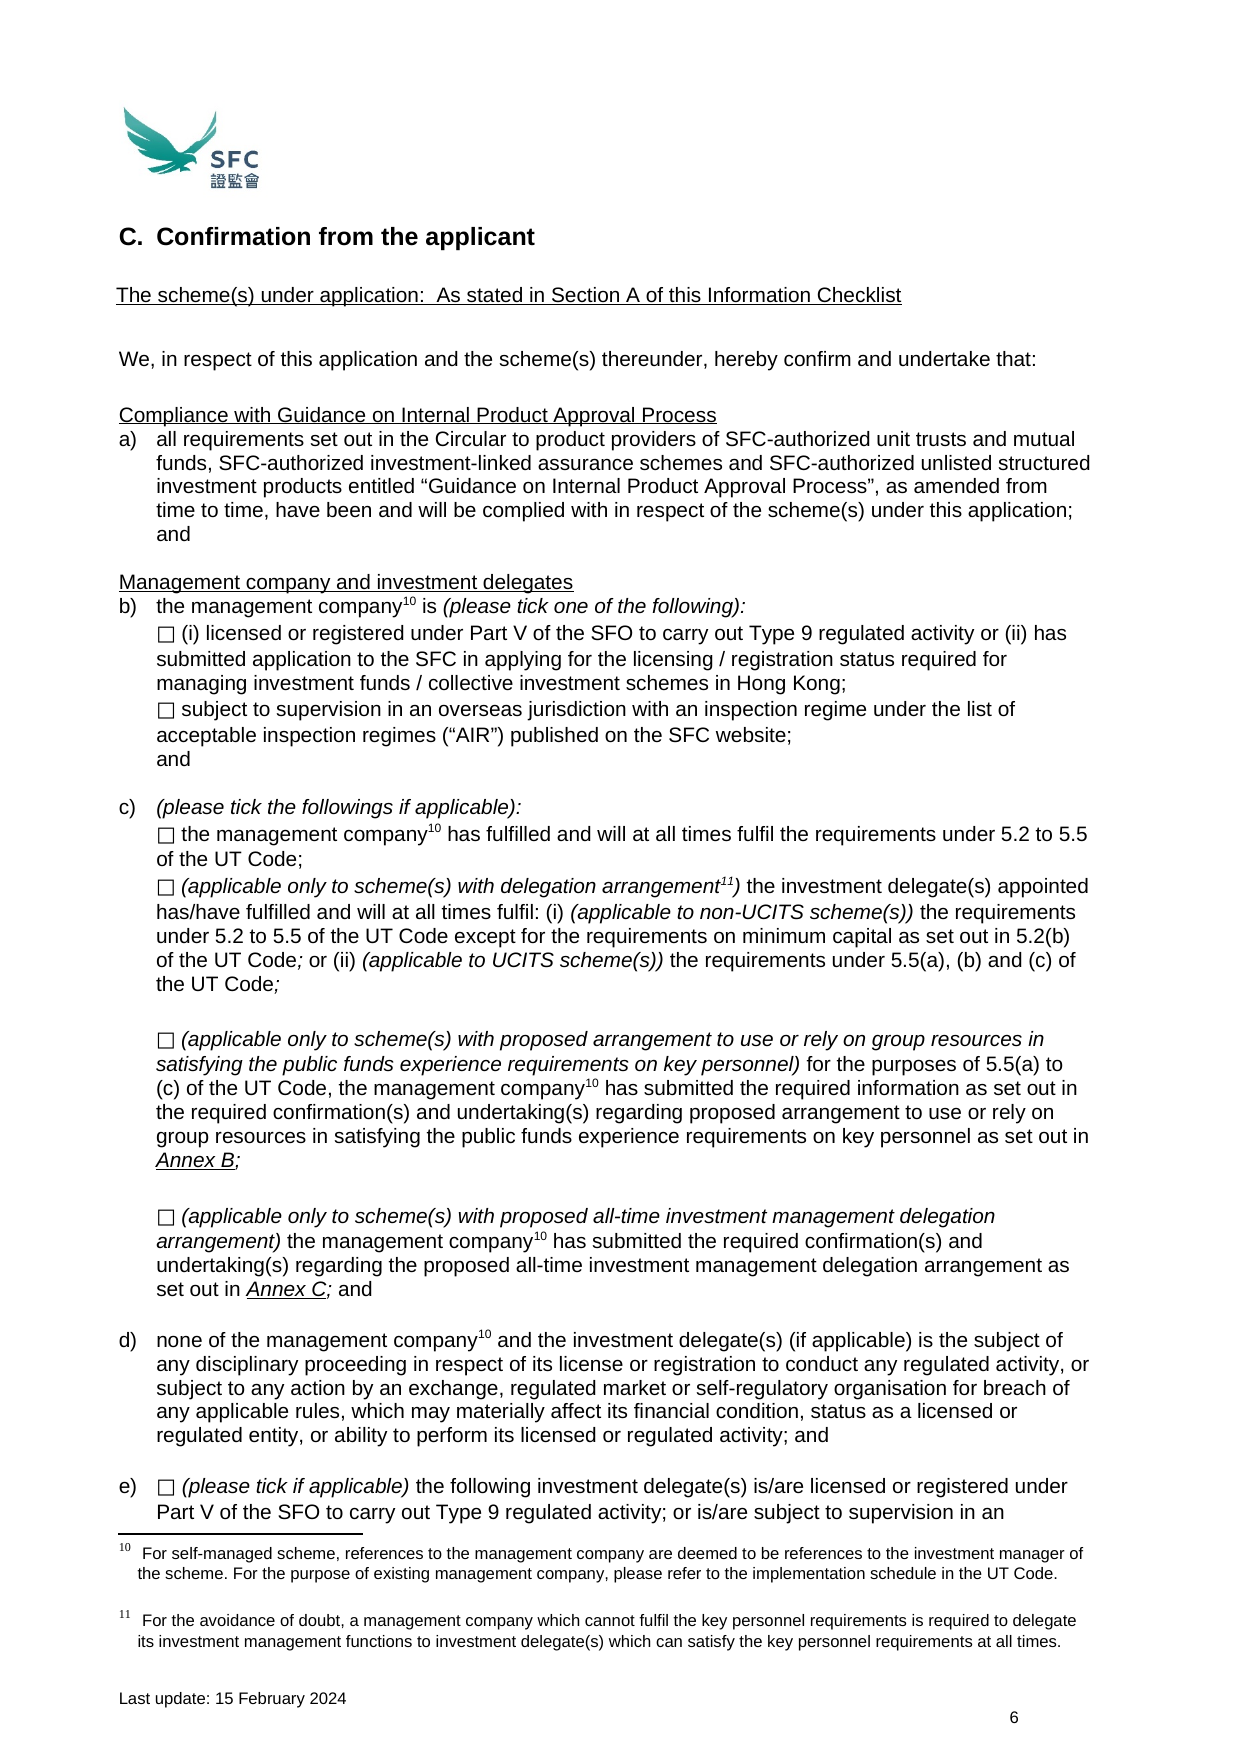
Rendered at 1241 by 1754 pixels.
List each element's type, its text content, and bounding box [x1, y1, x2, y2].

text □ (applicable only to scheme(s) with proposed arrangement to use or rely on group resources in satisfying the public funds experience requirements on key personnel) for the purposes of 5.5(a) to (c) of the UT Code, the management company10 has submitted the required information as set out in the required confirmation(s) and undertaking(s) regarding proposed arrangement to use or rely on group resources in satisfying the public funds experience requirements on key personnel as set out in Annex B; [156, 1024, 1093, 1172]
text Management company and investment delegates [118, 570, 1093, 594]
text Compliance with Guidance on Internal Product Approval Process [118, 402, 1093, 426]
list the management company10 is (please tick one of the following): [118, 594, 1093, 618]
text □ (applicable only to scheme(s) with delegation arrangement) the investment delegate(s) appointed has/have fulfilled and will at all times fulfil: (i) (applicable to non-UCITS scheme(s)) the requirements under 5.2 to 5.5 of the UT Code except for the requirements on minimum capital as set out in 5.2(b) of the UT Code; or (ii) (applicable to UCITS scheme(s)) the requirements under 5.5(a), (b) and (c) of the UT Code; [156, 871, 1093, 995]
text □ subject to supervision in an overseas jurisdiction with an inspection regime under the list of acceptable inspection regimes (“AIR”) published on the SFC website; and [156, 694, 1093, 771]
text □ the management company has fulfilled and will at all times fulfil the requirements under 5.2 to 5.5 of the UT Code; [156, 819, 1093, 871]
text □ (applicable only to scheme(s) with proposed all-time investment management delegation arrangement) the management company10 has submitted the required confirmation(s) and undertaking(s) regarding the proposed all-time investment management delegation arrangement as set out in Annex C; and [156, 1201, 1093, 1301]
list none of the management company10 and the investment delegate(s) (if applicable) is the subject of any disciplinary proceeding in respect of its license or registration to conduct any regulated activity, or subject to any action by an exchange, regulated market or self-regulatory organisation for breach of any applicable rules, which may materially affect its financial condition, status as a licensed or regulated entity, or ability to perform its licensed or regulated activity; and [118, 1327, 1093, 1447]
picture [118, 100, 277, 199]
list (please tick the followings if applicable): [118, 795, 1093, 819]
list Confirmation from the applicant [118, 222, 1093, 250]
subtitle We, in respect of this application and the scheme(s) thereunder, hereby confirm and undertake that: [118, 347, 1093, 371]
list all requirements set out in the Circular to product providers of SFC-authorized unit trusts and mutual funds, SFC-authorized investment-linked assurance schemes and SFC-authorized unlisted structured investment products entitled “Guidance on Internal Product Approval Process”, as amended from time to time, have been and will be complied with in respect of the scheme(s) under this application; and [118, 426, 1093, 546]
text □ (i) licensed or registered under Part V of the SFO to carry out Type 9 regulated activity or (ii) has submitted application to the SFC in applying for the licensing / registration status required for managing investment funds / collective investment schemes in Hong Kong; [156, 618, 1093, 694]
table_header The scheme(s) under application: As stated in Section A of this Information Checklist [104, 274, 1078, 316]
